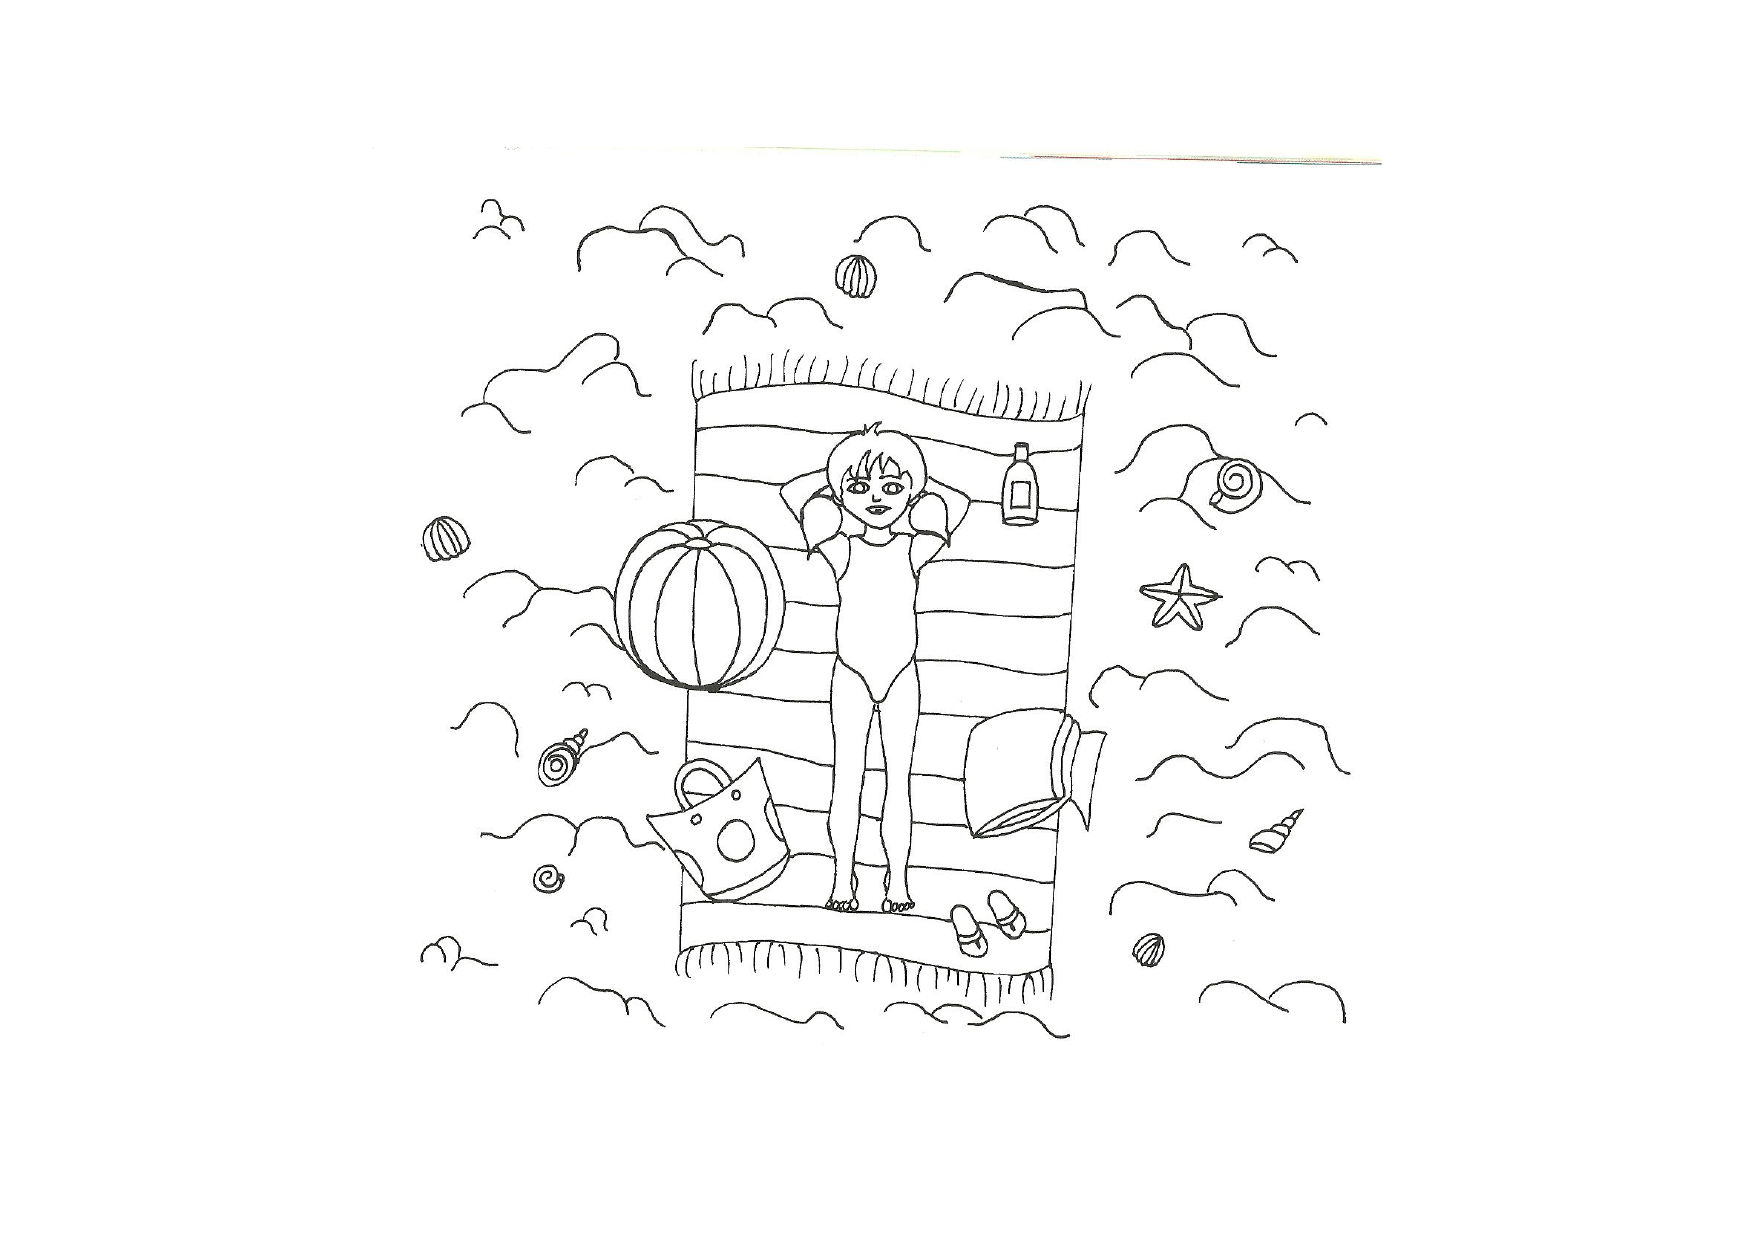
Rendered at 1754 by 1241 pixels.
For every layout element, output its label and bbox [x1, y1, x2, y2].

picture [372, 147, 1382, 1093]
